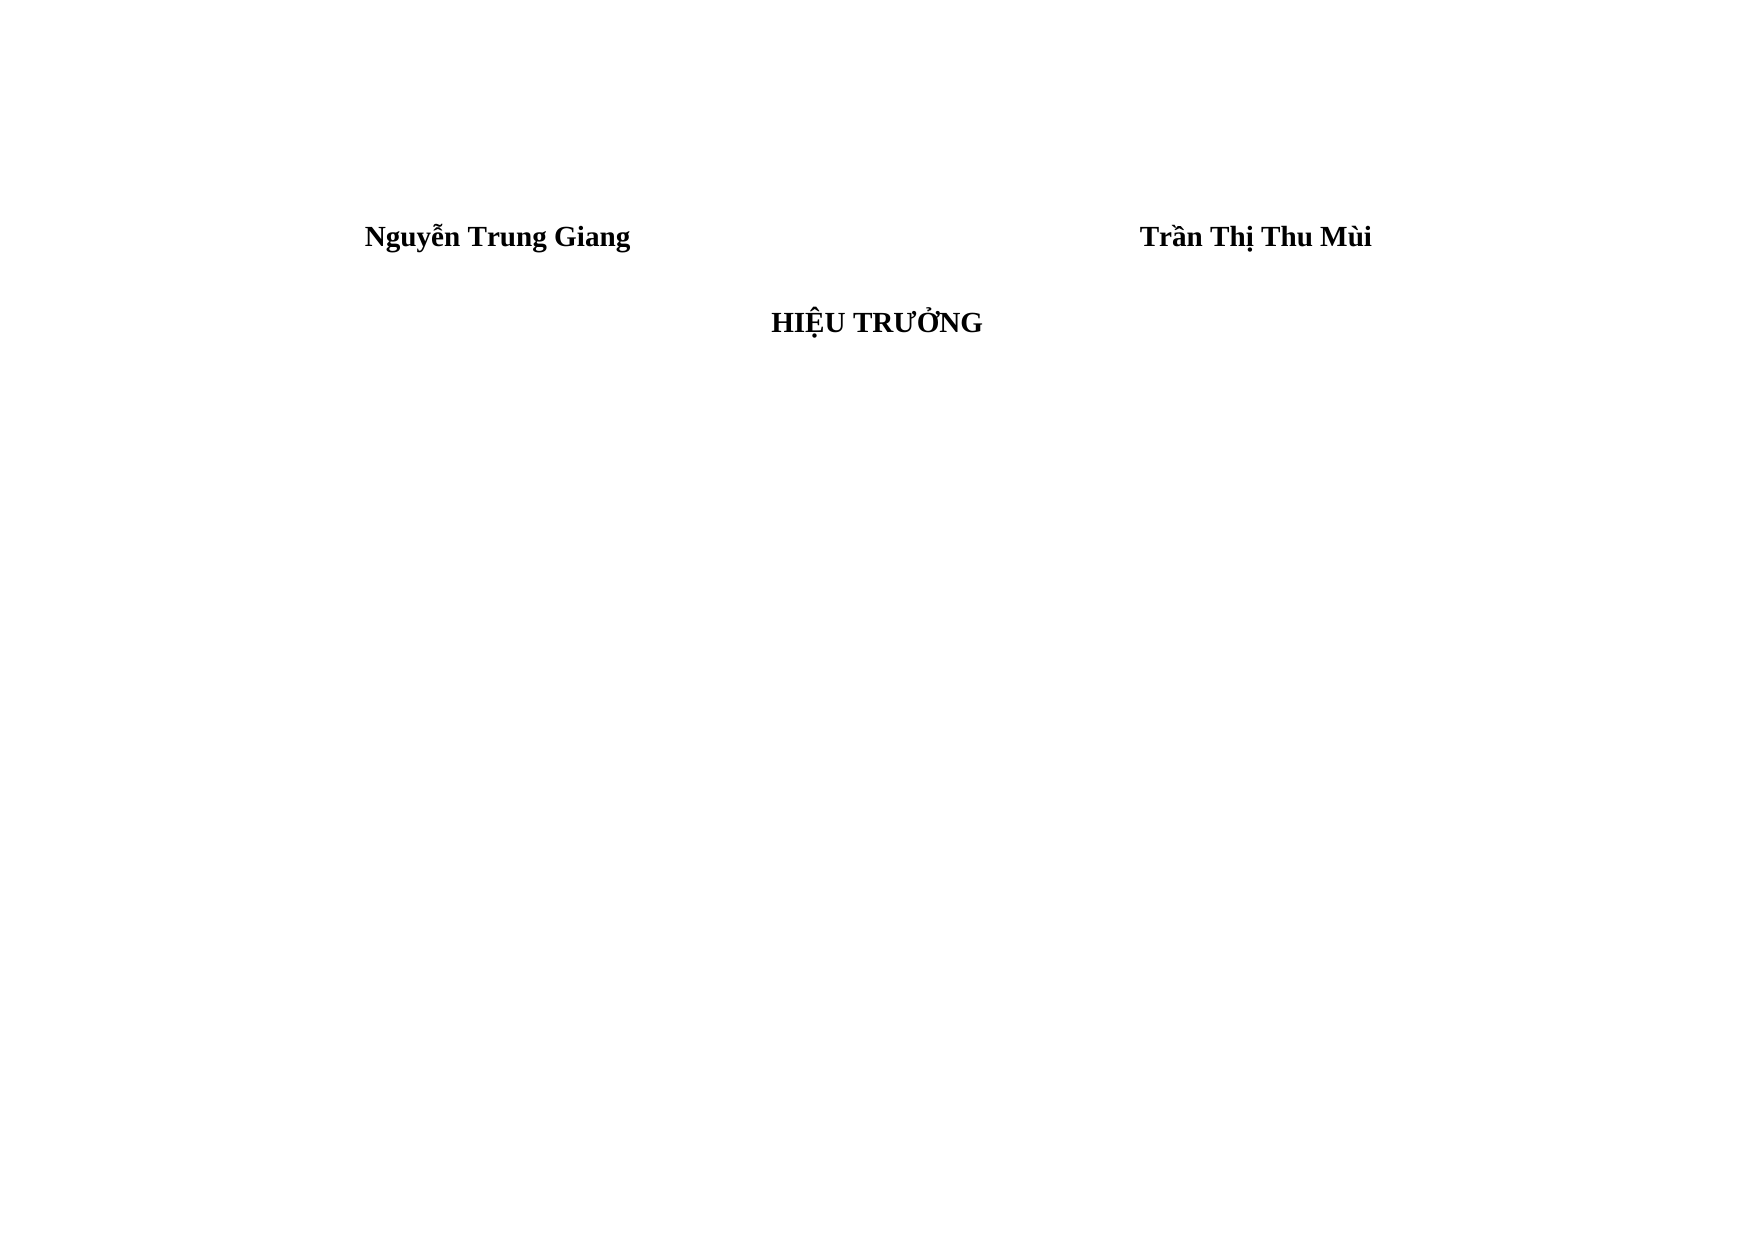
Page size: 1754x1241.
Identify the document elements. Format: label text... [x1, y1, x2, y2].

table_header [118, 118, 877, 252]
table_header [877, 118, 1635, 252]
text HIỆU TRƯỞNG [118, 305, 1636, 339]
